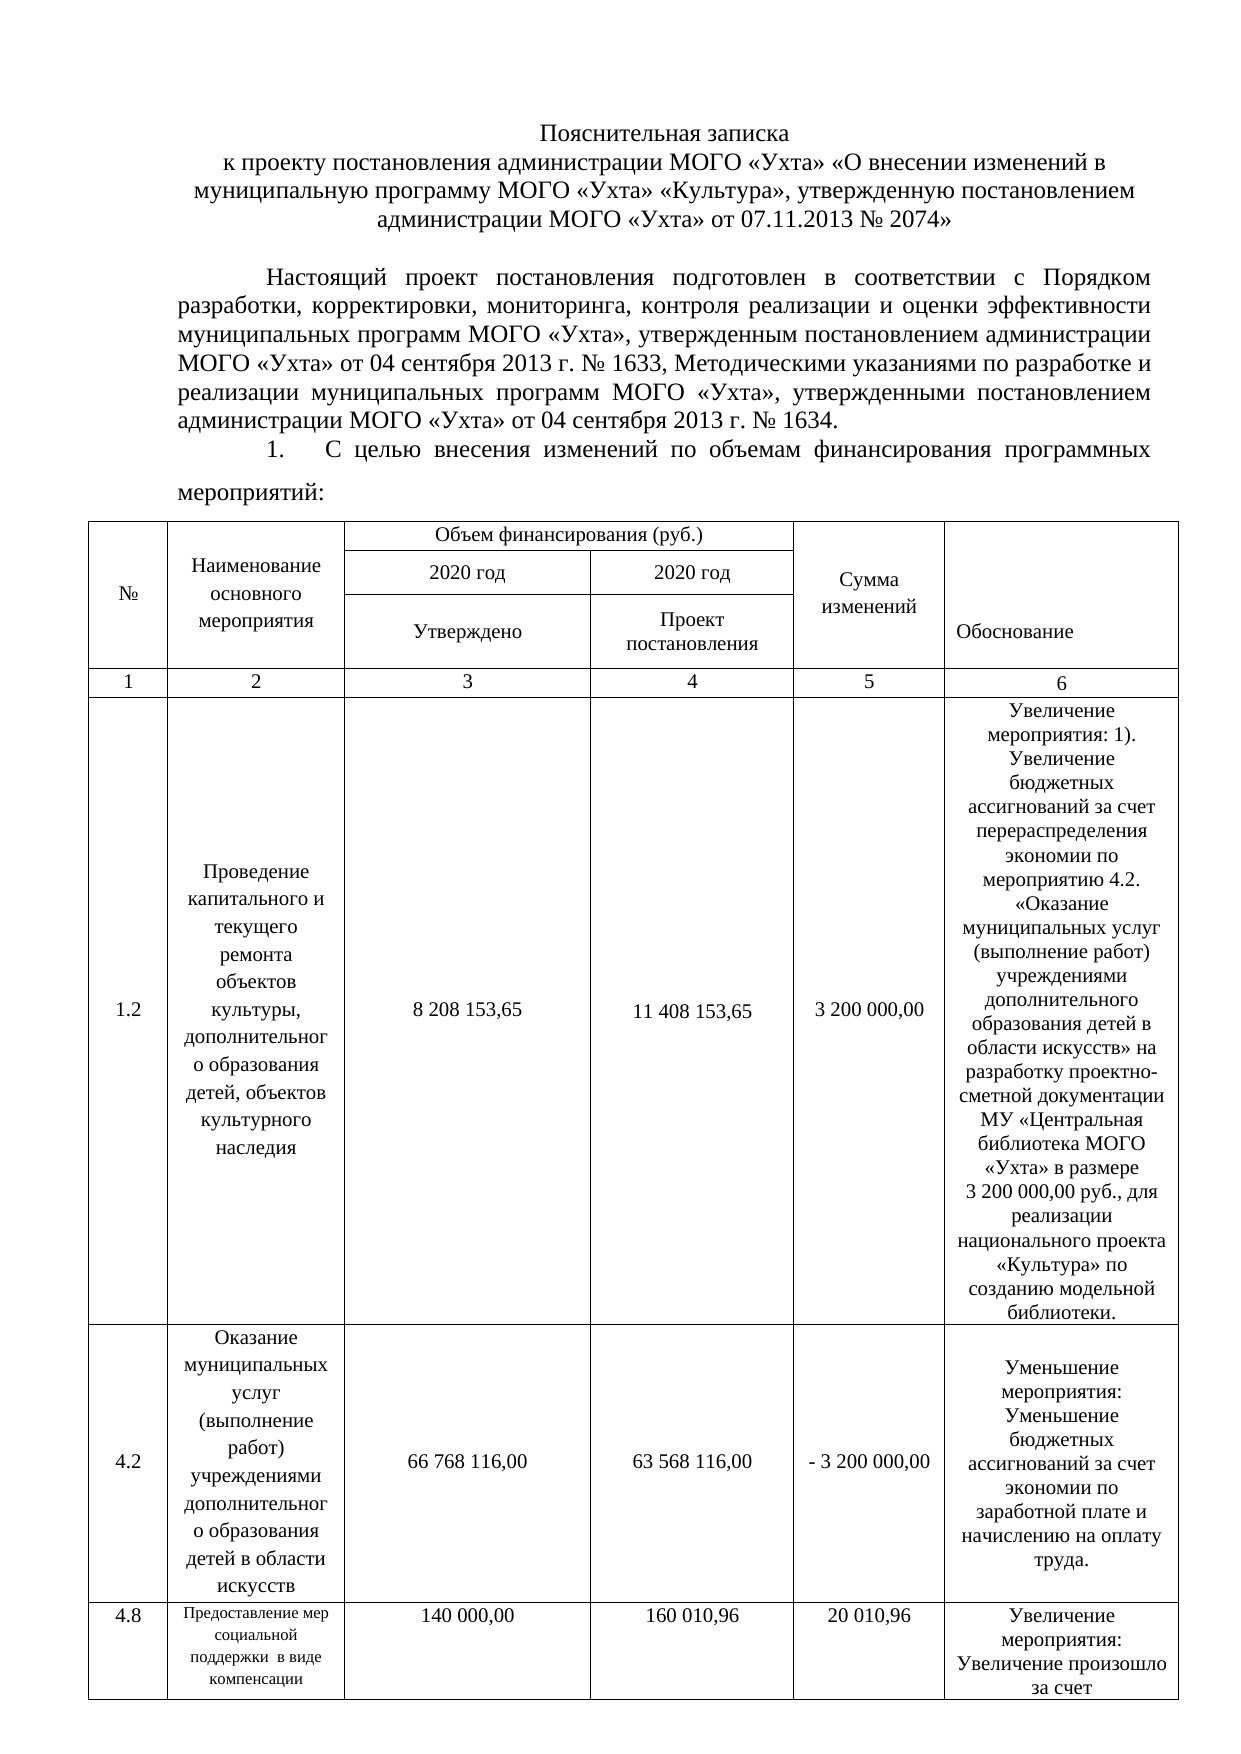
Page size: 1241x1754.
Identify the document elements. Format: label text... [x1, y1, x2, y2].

table_cell 63 568 116,00 [591, 1325, 793, 1602]
table_cell 11 408 153,65 [591, 698, 793, 1324]
table_cell 1.2 [89, 698, 167, 1324]
table_cell 8 208 153,65 [345, 698, 590, 1324]
table_header Наименование основного мероприятия [168, 522, 344, 668]
table_cell 140 000,00 [345, 1603, 590, 1699]
table_cell Оказание муниципальных услуг (выполнение работ) учреждениями дополнительного образования детей в области искусств [168, 1325, 344, 1602]
table_cell Увеличение мероприятия: 1). Увеличение бюджетных ассигнований за счет перераспределения экономии по мероприятию 4.2. «Оказание муниципальных услуг (выполнение работ) учреждениями дополнительного образования детей в области искусств» на разработку проектно-сметной документации МУ «Центральная библиотека МОГО «Ухта» в размере 3 200 000,00 руб., для реализации национального проекта «Культура» по созданию модельной библиотеки. [945, 698, 1178, 1324]
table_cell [945, 1603, 1178, 1699]
text Настоящий проект постановления подготовлен в соответствии с Порядком разработки, корректировки, мониторинга, контроля реализации и оценки эффективности муниципальных программ МОГО «Ухта», утвержденным постановлением администрации МОГО «Ухта» от 04 сентября 2013 г. № 1633, Методическими указаниями по разработке и реализации муниципальных программ МОГО «Ухта», утвержденными постановлением администрации МОГО «Ухта» от 04 сентября 2013 г. № 1634. [177, 262, 1152, 434]
table_header Обоснование [945, 522, 1178, 668]
table_cell 2020 год [591, 551, 793, 594]
list С целью внесения изменений по объемам финансирования программных мероприятий: [177, 434, 1152, 506]
table_cell Проект постановления [591, 595, 793, 668]
table_cell - 3 200 000,00 [794, 1325, 944, 1602]
table_cell 3 200 000,00 [794, 698, 944, 1324]
table_header № [89, 522, 167, 668]
table_cell 6 [945, 669, 1178, 697]
table_cell 160 010,96 [591, 1603, 793, 1699]
table_header Объем финансирования (руб.) [345, 522, 793, 550]
table_header Сумма изменений [794, 522, 944, 668]
table_cell 4.8 [89, 1603, 167, 1699]
table_cell 66 768 116,00 [345, 1325, 590, 1602]
text Пояснительная записка [177, 118, 1152, 147]
table_cell 1 [89, 669, 167, 697]
table_cell 4 [591, 669, 793, 697]
table_cell Проведение капитального и текущего ремонта объектов культуры, дополнительного образования детей, объектов культурного наследия [168, 698, 344, 1324]
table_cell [168, 1603, 344, 1699]
table_cell Уменьшение мероприятия: Уменьшение бюджетных ассигнований за счет экономии по заработной плате и начислению на оплату труда. [945, 1325, 1178, 1602]
text к проекту постановления администрации МОГО «Ухта» «О внесении изменений в муниципальную программу МОГО «Ухта» «Культура», утвержденную постановлением администрации МОГО «Ухта» от 07.11.2013 № 2074» [177, 147, 1152, 233]
table_cell 4.2 [89, 1325, 167, 1602]
table_cell 3 [345, 669, 590, 697]
table_cell 20 010,96 [794, 1603, 944, 1699]
table_cell 2 [168, 669, 344, 697]
table_cell 5 [794, 669, 944, 697]
table_cell 2020 год [345, 551, 590, 594]
table_cell Утверждено [345, 595, 590, 668]
